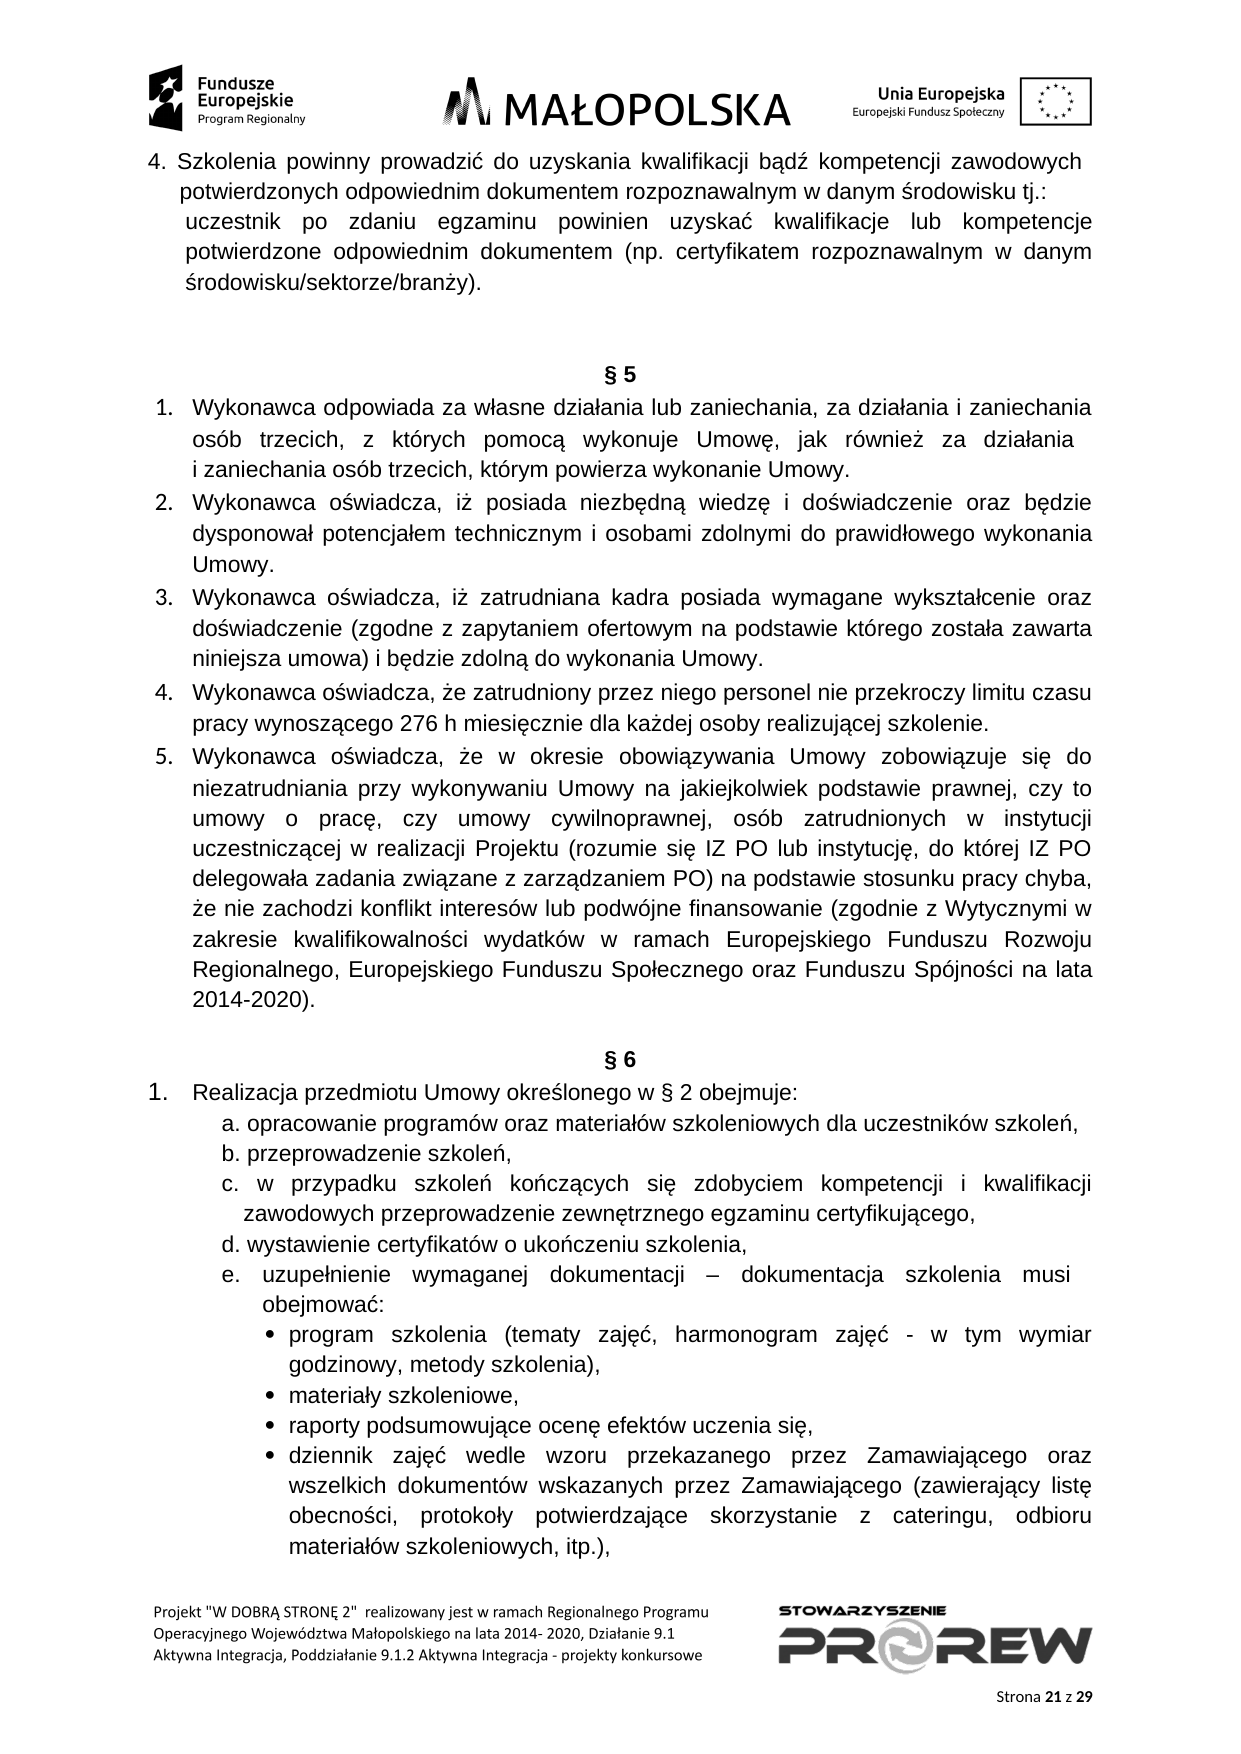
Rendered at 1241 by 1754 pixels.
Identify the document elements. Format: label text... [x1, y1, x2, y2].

text a. opracowanie programów oraz materiałów szkoleniowych dla uczestników szkoleń, [148, 1110, 1093, 1136]
text e. uzupełnienie wymaganej dokumentacji – dokumentacja szkolenia musi obejmować: [148, 1261, 1093, 1317]
list Wykonawca oświadcza, iż posiada niezbędną wiedzę i doświadczenie oraz będzie dysponował potencjałem technicznym i osobami zdolnymi do prawidłowego wykonania Umowy. [154, 486, 1093, 577]
list Realizacja przedmiotu Umowy określonego w § 2 obejmuje: [148, 1077, 1093, 1105]
list program szkolenia (tematy zajęć, harmonogram zajęć - w tym wymiar godzinowy, metody szkolenia), [266, 1321, 1093, 1378]
text b. przeprowadzenie szkoleń, [148, 1140, 1093, 1166]
picture [150, 1579, 1096, 1686]
text d. wystawienie certyfikatów o ukończeniu szkolenia, [148, 1231, 1093, 1257]
text 4. Szkolenia powinny prowadzić do uzyskania kwalifikacji bądź kompetencji zawodowych potwierdzonych odpowiednim dokumentem rozpoznawalnym w danym środowisku tj.: [148, 148, 1093, 204]
picture [147, 47, 1093, 148]
text uczestnik po zdaniu egzaminu powinien uzyskać kwalifikacje lub kompetencje potwierdzone odpowiednim dokumentem (np. certyfikatem rozpoznawalnym w danym środowisku/sektorze/branży). [185, 208, 1093, 295]
list materiały szkoleniowe, [266, 1382, 1093, 1408]
list Wykonawca oświadcza, że zatrudniony przez niego personel nie przekroczy limitu czasu pracy wynoszącego 276 h miesięcznie dla każdej osoby realizującej szkolenie. [154, 676, 1093, 736]
list dziennik zajęć wedle wzoru przekazanego przez Zamawiającego oraz wszelkich dokumentów wskazanych przez Zamawiającego (zawierający listę obecności, protokoły potwierdzające skorzystanie z cateringu, odbioru materiałów szkoleniowych, itp.), [266, 1442, 1093, 1559]
list Wykonawca oświadcza, że w okresie obowiązywania Umowy zobowiązuje się do niezatrudniania przy wykonywaniu Umowy na jakiejkolwiek podstawie prawnej, czy to umowy o pracę, czy umowy cywilnoprawnej, osób zatrudnionych w instytucji uczestniczącej w realizacji Projektu (rozumie się IZ PO lub instytucję, do której IZ PO delegowała zadania związane z zarządzaniem PO) na podstawie stosunku pracy chyba, że nie zachodzi konflikt interesów lub podwójne finansowanie (zgodnie z Wytycznymi w zakresie kwalifikowalności wydatków w ramach Europejskiego Funduszu Rozwoju Regionalnego, Europejskiego Funduszu Społecznego oraz Funduszu Spójności na lata 2014-2020). [154, 740, 1093, 1012]
text c. w przypadku szkoleń kończących się zdobyciem kompetencji i kwalifikacji zawodowych przeprowadzenie zewnętrznego egzaminu certyfikującego, [148, 1170, 1093, 1227]
list Wykonawca odpowiada za własne działania lub zaniechania, za działania i zaniechania osób trzecich, z których pomocą wykonuje Umowę, jak również za działania i zaniechania osób trzecich, którym powierza wykonanie Umowy. [154, 391, 1093, 482]
list Wykonawca oświadcza, iż zatrudniana kadra posiada wymagane wykształcenie oraz doświadczenie (zgodne z zapytaniem ofertowym na podstawie którego została zawarta niniejsza umowa) i będzie zdolną do wykonania Umowy. [154, 581, 1093, 672]
text § 5 [148, 361, 1093, 387]
text § 6 [148, 1046, 1093, 1073]
list raporty podsumowujące ocenę efektów uczenia się, [266, 1412, 1093, 1438]
